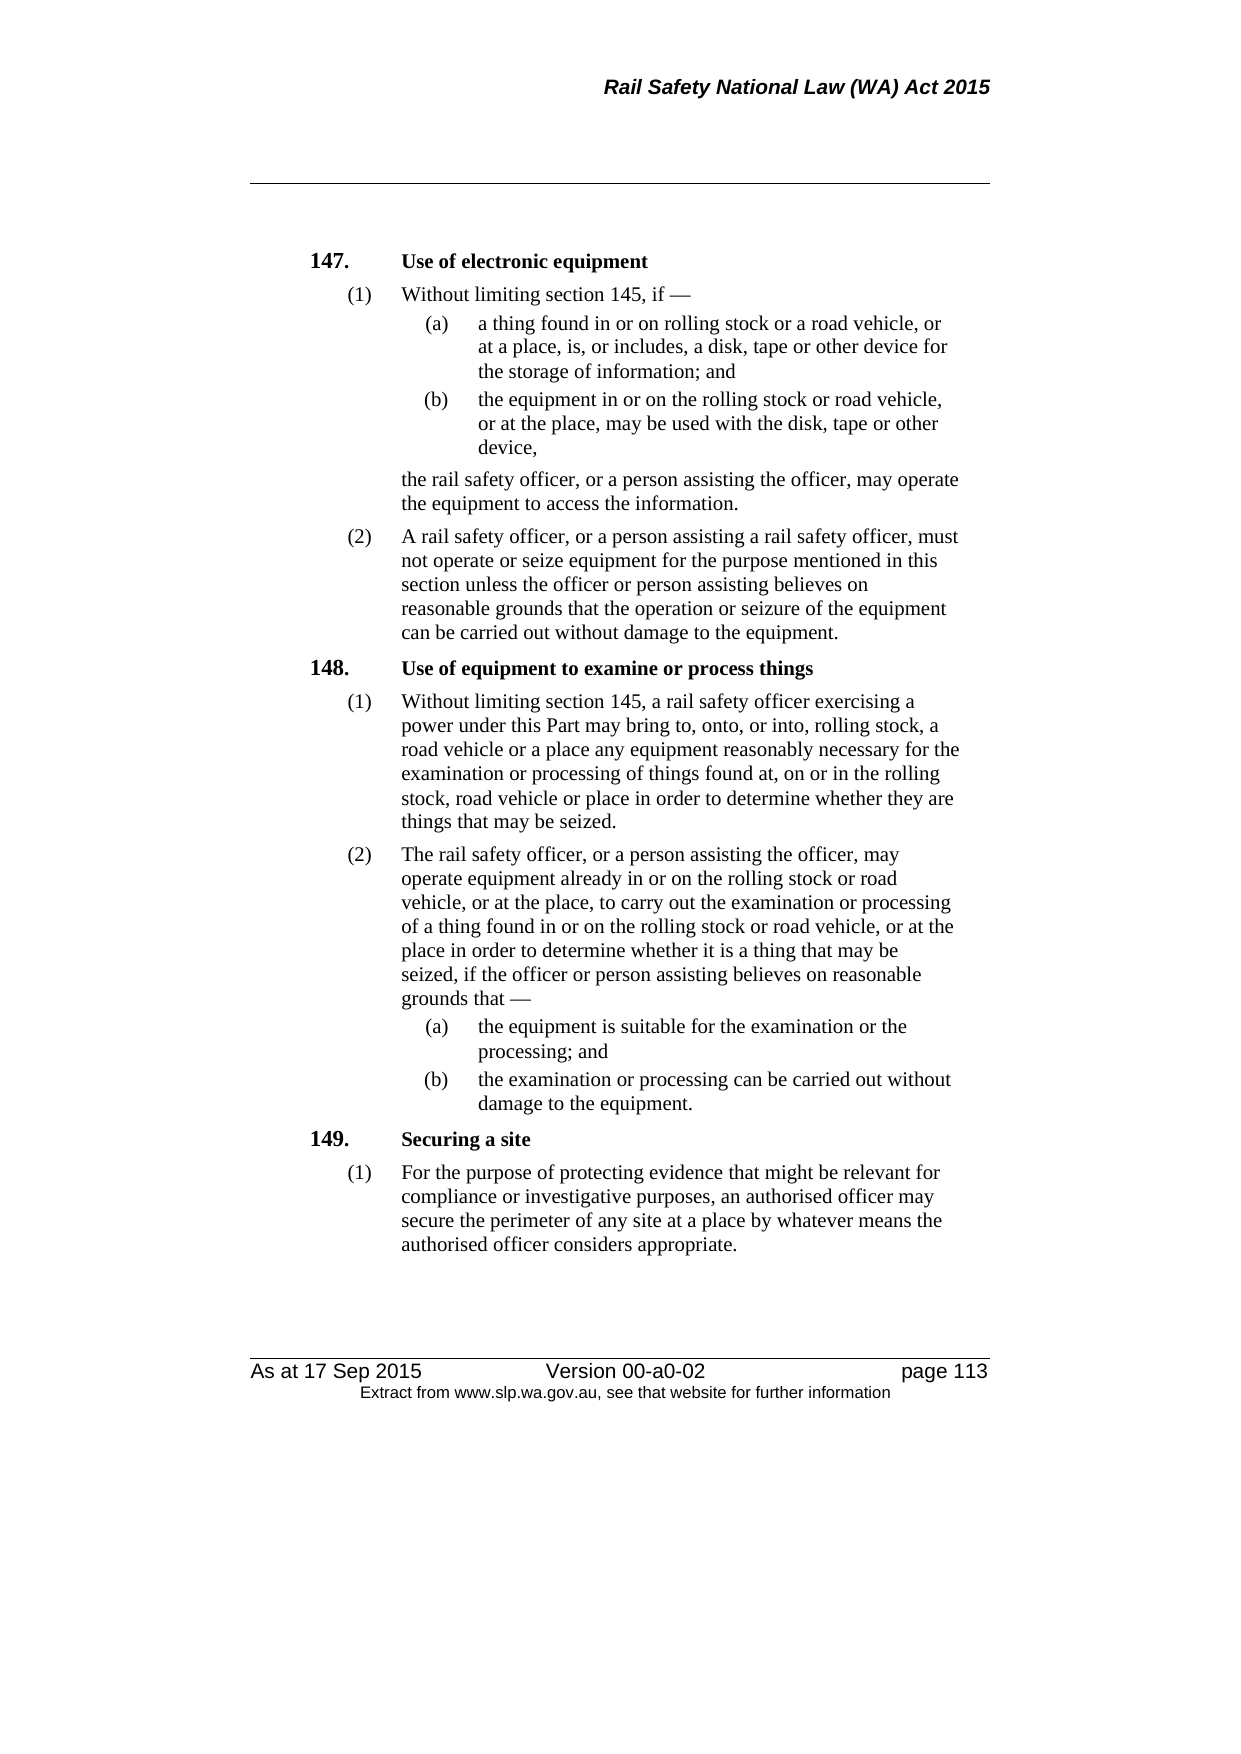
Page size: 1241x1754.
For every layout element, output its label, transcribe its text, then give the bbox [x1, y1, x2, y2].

subtitle 147. Use of electronic equipment [309, 247, 960, 274]
text (2) A rail safety officer, or a person assisting a rail safety officer, must not operate or seize equipment for the purpose mentioned in this section unless the officer or person assisting believes on reasonable grounds that the operation or seizure of the equipment can be carried out without damage to the equipment. [312, 524, 960, 644]
subtitle 148. Use of equipment to examine or process things [309, 654, 960, 681]
text (1) For the purpose of protecting evidence that might be relevant for compliance or investigative purposes, an authorised officer may secure the perimeter of any site at a place by whatever means the authorised officer considers appropriate. [312, 1160, 960, 1256]
text (2) The rail safety officer, or a person assisting the officer, may operate equipment already in or on the rolling stock or road vehicle, or at the place, to carry out the examination or processing of a thing found in or on the rolling stock or road vehicle, or at the place in order to determine whether it is a thing that may be seized, if the officer or person assisting believes on reasonable grounds that — [312, 842, 960, 1010]
subtitle 149. Securing a site [309, 1125, 960, 1152]
text (1) Without limiting section 145, a rail safety officer exercising a power under this Part may bring to, onto, or into, rolling stock, a road vehicle or a place any equipment reasonably necessary for the examination or processing of things found at, on or in the rolling stock, road vehicle or place in order to determine whether they are things that may be seized. [312, 689, 960, 833]
text (1) Without limiting section 145, if — [312, 282, 960, 306]
text (a) the equipment is suitable for the examination or the processing; and [389, 1014, 960, 1063]
text (b) the examination or processing can be carried out without damage to the equipment. [389, 1067, 960, 1115]
text the rail safety officer, or a person assisting the officer, may operate the equipment to access the information. [312, 467, 960, 515]
text (b) the equipment in or on the rolling stock or road vehicle, or at the place, may be used with the disk, tape or other device, [389, 387, 960, 459]
text (a) a thing found in or on rolling stock or a road vehicle, or at a place, is, or includes, a disk, tape or other device for the storage of information; and [389, 310, 960, 383]
